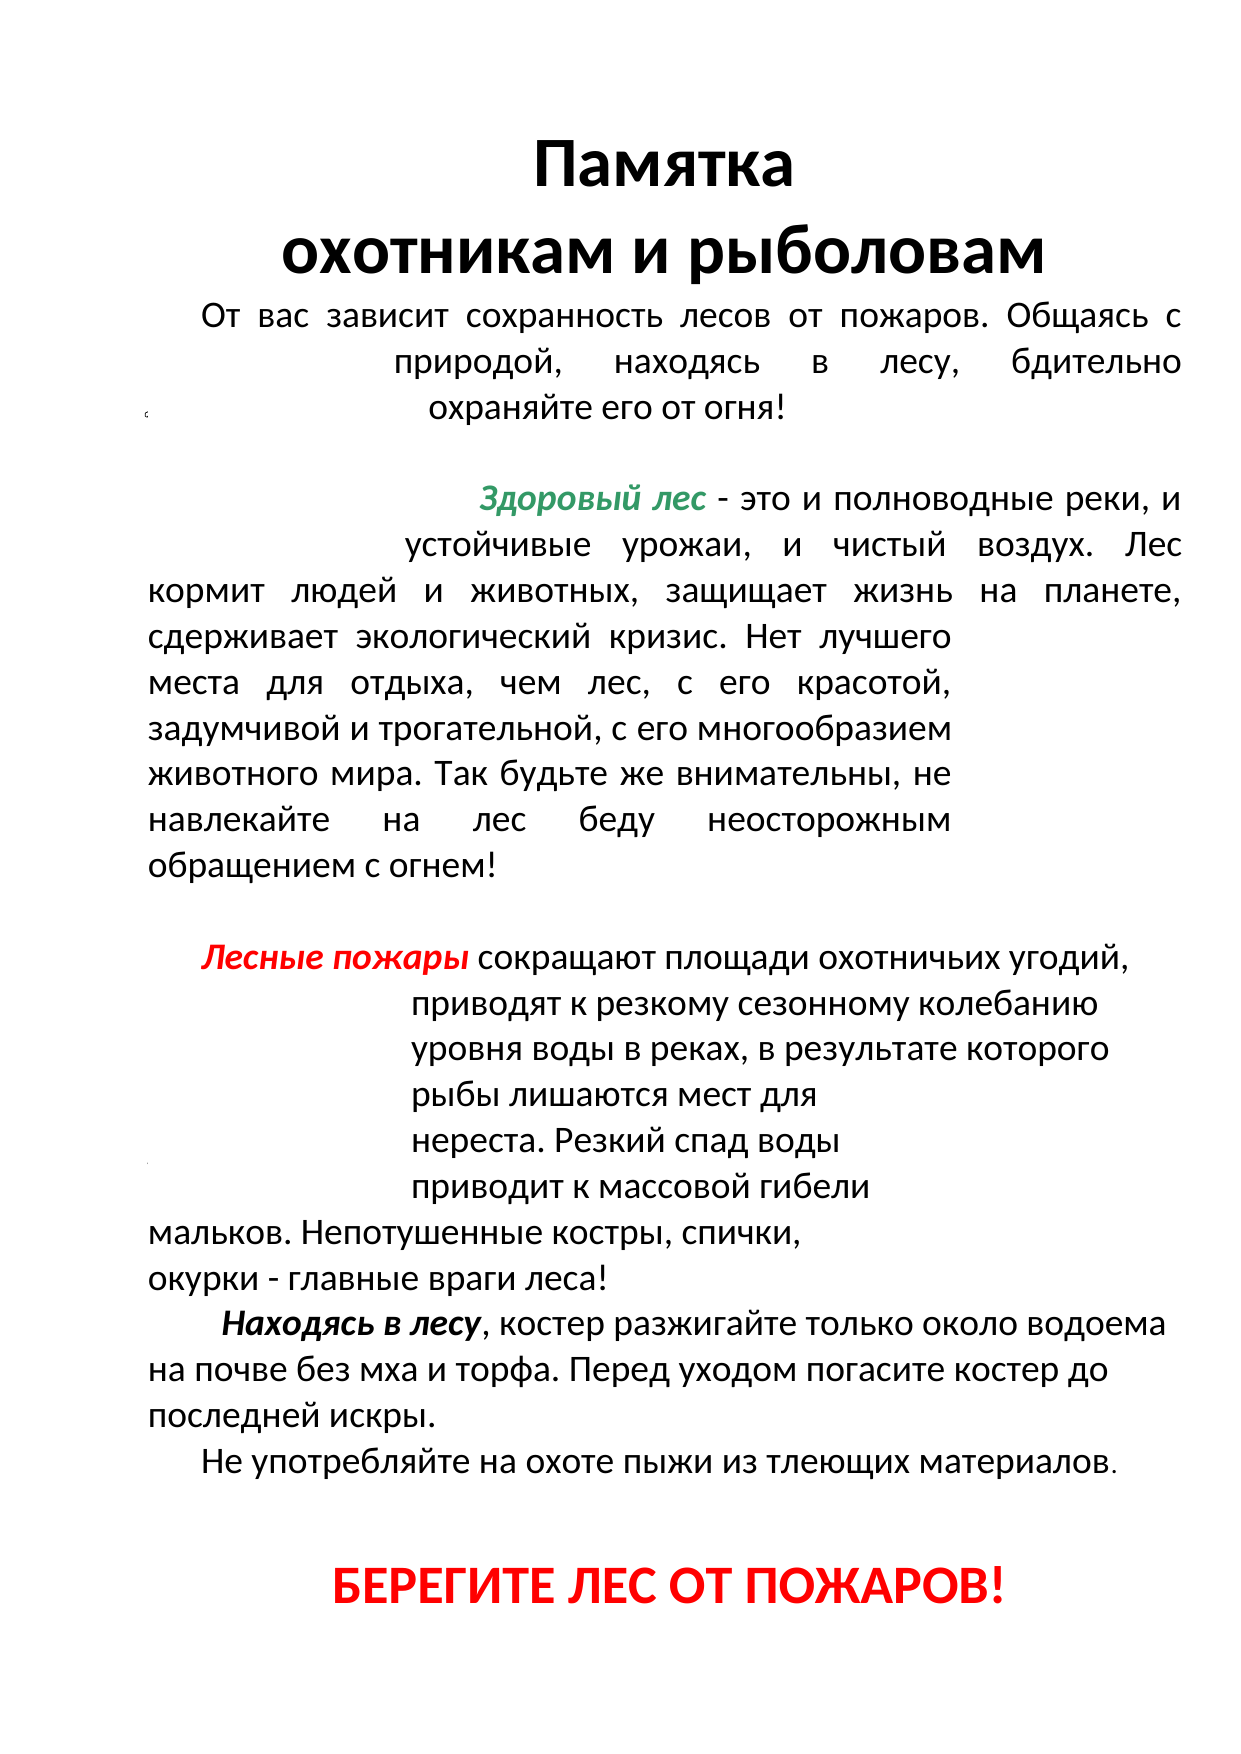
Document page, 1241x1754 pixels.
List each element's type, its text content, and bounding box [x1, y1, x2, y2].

text От вас зависит сохранность лесов от пожаров. Общаясь с природой, находясь в лесу, бдительно охраняйте его от огня! [148, 291, 1183, 428]
text Лесные пожары сокращают площади охотничьих угодий, приводят к резкому сезонному колебанию уровня воды в реках, в результате которого рыбы лишаются мест для нереста. Резкий спад воды приводит к массовой гибели мальков. Непотушенные костры, спички, окурки - главные враги леса! [148, 933, 1183, 1299]
text Здоровый лес - это и полноводные реки, и устойчивые урожаи, и чистый воздух. Лес кормит людей и животных, защищает жизнь на планете, сдерживает экологический кризис. Нет лучшего места для отдыха, чем лес, с его красотой, задумчивой и трогательной, с его многообразием животного мира. Так будьте же внимательны, не навлекайте на лес беду неосторожным обращением с огнем! [148, 474, 1183, 887]
text охотникам и рыболовам [148, 204, 1181, 291]
text Находясь в лесу, костер разжигайте только около водоема на почве без мха и торфа. Перед уходом погасите костер до последней искры. [148, 1299, 1183, 1437]
text БЕРЕГИТЕ ЛЕС ОТ ПОЖАРОВ! [154, 1551, 1185, 1617]
text Памятка [148, 118, 1181, 204]
text Не употребляйте на охоте пыжи из тлеющих материалов. [154, 1437, 1183, 1483]
